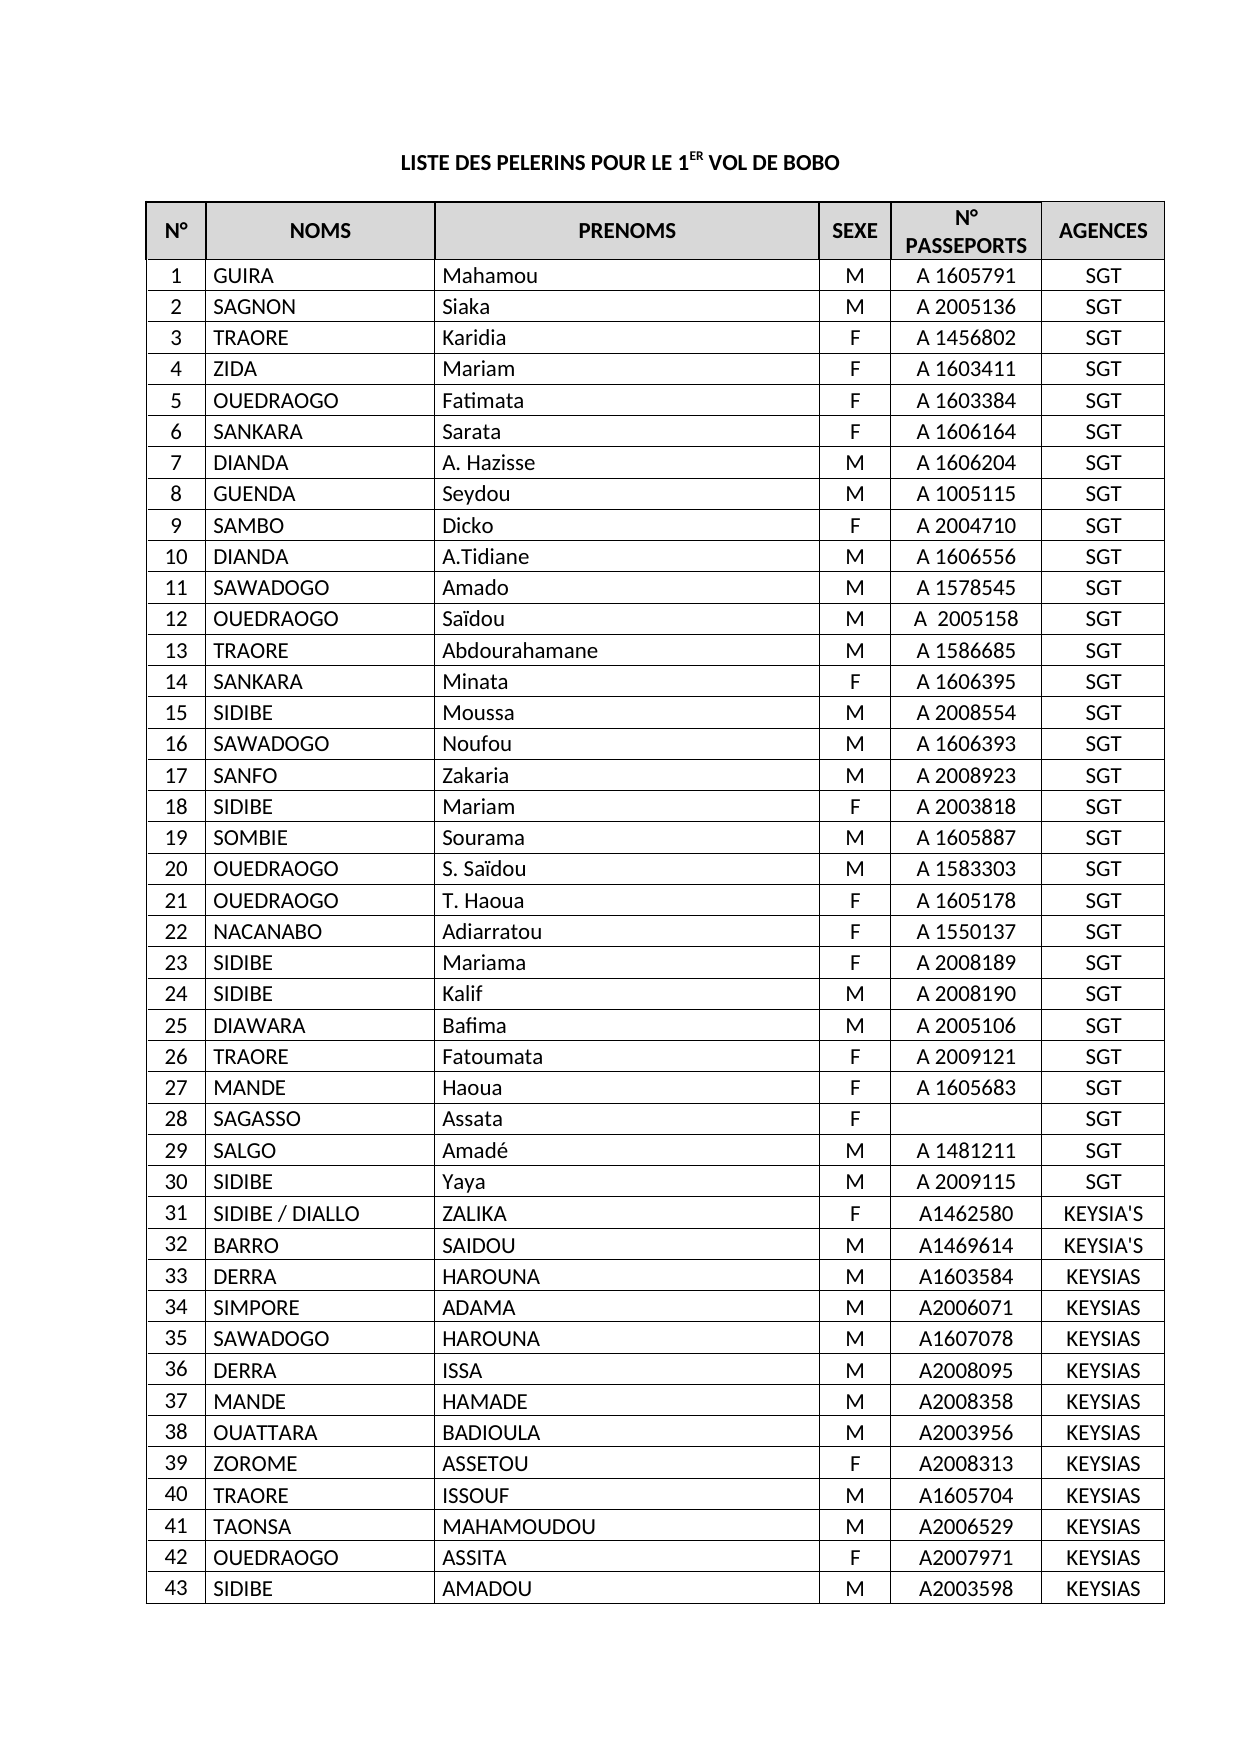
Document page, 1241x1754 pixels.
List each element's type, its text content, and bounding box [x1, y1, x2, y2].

table_cell F [820, 947, 890, 977]
table_cell OUEDRAOGO [206, 1541, 434, 1571]
table_cell 12 [147, 604, 205, 634]
table_cell M [820, 760, 890, 790]
table_cell M [820, 697, 890, 727]
table_cell A 2005136 [891, 291, 1041, 321]
table_cell 25 [147, 1010, 205, 1040]
table_cell 5 [147, 385, 205, 415]
table_cell SOMBIE [206, 822, 434, 852]
table_cell M [820, 604, 890, 634]
table_cell M [820, 822, 890, 852]
table_cell M [820, 635, 890, 665]
table_cell SGT [1042, 947, 1164, 977]
table_cell M [820, 1385, 890, 1415]
table_cell Adiarratou [435, 916, 819, 946]
table_cell A 1606556 [891, 541, 1041, 571]
table_header N° [147, 203, 205, 259]
table_cell SGT [1042, 291, 1164, 321]
table_cell KEYSIAS [1042, 1322, 1164, 1352]
table_cell KEYSIAS [1042, 1291, 1164, 1321]
table_cell M [820, 979, 890, 1009]
table_cell 20 [147, 854, 205, 884]
table_cell 34 [147, 1291, 205, 1321]
table_header NOMS [207, 203, 434, 259]
table_cell M [820, 260, 890, 290]
table_cell A 1606393 [891, 729, 1041, 759]
table_cell SIDIBE [206, 947, 434, 977]
table_cell SANKARA [206, 416, 434, 446]
table_cell ZOROME [206, 1447, 434, 1477]
table_cell Sarata [435, 416, 819, 446]
table_cell SGT [1042, 854, 1164, 884]
table_cell SAGNON [206, 291, 434, 321]
table_cell 14 [147, 666, 205, 696]
table_cell A 1456802 [891, 322, 1041, 352]
table_cell TRAORE [206, 1041, 434, 1071]
table_cell Moussa [435, 697, 819, 727]
table_cell M [820, 1166, 890, 1196]
table_cell GUENDA [206, 479, 434, 509]
table_cell ZIDA [206, 354, 434, 384]
table_cell SGT [1042, 354, 1164, 384]
table_header PRENOMS [436, 203, 818, 259]
table_cell 36 [147, 1354, 205, 1384]
table_cell DERRA [206, 1354, 434, 1384]
table_cell Amadé [435, 1135, 819, 1165]
table_cell 24 [147, 979, 205, 1009]
table_cell SGT [1042, 260, 1164, 290]
table_cell SIDIBE [206, 697, 434, 727]
table_cell S. Saïdou [435, 854, 819, 884]
table_cell SGT [1042, 635, 1164, 665]
table_cell F [820, 1072, 890, 1102]
table_cell A1469614 [891, 1229, 1041, 1259]
table_cell M [820, 1322, 890, 1352]
table_cell SGT [1042, 822, 1164, 852]
table_cell 29 [147, 1135, 205, 1165]
table_cell A 1481211 [891, 1135, 1041, 1165]
table_cell 37 [147, 1385, 205, 1415]
table_cell M [820, 1479, 890, 1509]
table_cell Mariama [435, 947, 819, 977]
table_cell M [820, 1510, 890, 1540]
table_cell SGT [1042, 1041, 1164, 1071]
table_cell A2003956 [891, 1416, 1041, 1446]
table_cell M [820, 1229, 890, 1259]
table_cell ASSITA [435, 1541, 819, 1571]
table_header SEXE [820, 203, 890, 259]
table_cell F [820, 666, 890, 696]
table_cell SGT [1042, 791, 1164, 821]
table_cell F [820, 354, 890, 384]
table_cell Mariam [435, 791, 819, 821]
table_cell TRAORE [206, 635, 434, 665]
table_cell Mahamou [435, 260, 819, 290]
table_header AGENCES [1042, 202, 1164, 259]
table_cell A 1606204 [891, 447, 1041, 477]
table_cell M [820, 854, 890, 884]
table_cell A 1578545 [891, 572, 1041, 602]
table_cell F [820, 385, 890, 415]
table_cell F [820, 322, 890, 352]
table_cell 7 [147, 447, 205, 477]
table_cell 19 [147, 822, 205, 852]
table_cell TRAORE [206, 322, 434, 352]
table_cell AMADOU [435, 1572, 819, 1602]
table_cell A 1603384 [891, 385, 1041, 415]
table_cell A 1606164 [891, 416, 1041, 446]
table_cell Dicko [435, 510, 819, 540]
table_cell 1 [147, 260, 205, 290]
table_cell OUEDRAOGO [206, 385, 434, 415]
table_cell A 2009115 [891, 1166, 1041, 1196]
table_cell 41 [147, 1510, 205, 1540]
table_cell M [820, 1572, 890, 1602]
table_cell 11 [147, 572, 205, 602]
table_cell A 2009121 [891, 1041, 1041, 1071]
table_cell A 1605683 [891, 1072, 1041, 1102]
table_cell ISSA [435, 1354, 819, 1384]
table_cell 13 [147, 635, 205, 665]
table_cell Zakaria [435, 760, 819, 790]
table_cell T. Haoua [435, 885, 819, 915]
table_cell SGT [1042, 385, 1164, 415]
table_cell A.Tidiane [435, 541, 819, 571]
table_cell A 1605178 [891, 885, 1041, 915]
table_cell M [820, 1416, 890, 1446]
table_cell MANDE [206, 1385, 434, 1415]
table_cell SGT [1042, 697, 1164, 727]
table_cell SGT [1042, 1010, 1164, 1040]
table_cell SGT [1042, 541, 1164, 571]
table_cell 22 [147, 916, 205, 946]
table_cell A 2004710 [891, 510, 1041, 540]
table_cell Mariam [435, 354, 819, 384]
table_cell 9 [147, 510, 205, 540]
table_cell OUEDRAOGO [206, 885, 434, 915]
table_cell F [820, 1447, 890, 1477]
table_cell A 2008923 [891, 760, 1041, 790]
table_cell M [820, 1291, 890, 1321]
table_cell TAONSA [206, 1510, 434, 1540]
table_cell M [820, 541, 890, 571]
table_cell 31 [147, 1197, 205, 1227]
table_cell 8 [147, 479, 205, 509]
table_cell A1605704 [891, 1479, 1041, 1509]
table_cell SGT [1042, 416, 1164, 446]
table_cell A 1606395 [891, 666, 1041, 696]
table_cell A. Hazisse [435, 447, 819, 477]
table_cell M [820, 447, 890, 477]
table_cell KEYSIAS [1042, 1260, 1164, 1290]
table_cell SGT [1042, 760, 1164, 790]
table_cell 38 [147, 1416, 205, 1446]
table_cell KEYSIAS [1042, 1541, 1164, 1571]
table_cell Fatimata [435, 385, 819, 415]
table_cell A1603584 [891, 1260, 1041, 1290]
table_cell 27 [147, 1072, 205, 1102]
table_cell SALGO [206, 1135, 434, 1165]
table_cell Assata [435, 1104, 819, 1134]
table_cell KEYSIAS [1042, 1447, 1164, 1477]
table_cell 21 [147, 885, 205, 915]
table_cell 43 [147, 1572, 205, 1602]
table_cell SGT [1042, 916, 1164, 946]
table_cell A 1586685 [891, 635, 1041, 665]
table_cell A 2008189 [891, 947, 1041, 977]
table_cell 17 [147, 760, 205, 790]
table_cell M [820, 729, 890, 759]
table_cell NACANABO [206, 916, 434, 946]
table_cell 10 [147, 541, 205, 571]
table_cell OUEDRAOGO [206, 854, 434, 884]
table_cell F [820, 885, 890, 915]
table_cell 26 [147, 1041, 205, 1071]
table_cell 32 [147, 1229, 205, 1259]
table_cell DIAWARA [206, 1010, 434, 1040]
table_cell F [820, 916, 890, 946]
table_cell A 2005106 [891, 1010, 1041, 1040]
table_cell 28 [147, 1104, 205, 1134]
table_cell F [820, 510, 890, 540]
table_cell 4 [147, 354, 205, 384]
table_cell A 2003818 [891, 791, 1041, 821]
table_cell SAMBO [206, 510, 434, 540]
table_cell OUATTARA [206, 1416, 434, 1446]
table_cell A 1005115 [891, 479, 1041, 509]
table_cell 35 [147, 1322, 205, 1352]
table_cell HAMADE [435, 1385, 819, 1415]
table_cell HAROUNA [435, 1260, 819, 1290]
table_cell SGT [1042, 479, 1164, 509]
table_cell 39 [147, 1447, 205, 1477]
table_cell [891, 1104, 1041, 1134]
table_cell M [820, 572, 890, 602]
table_cell Yaya [435, 1166, 819, 1196]
table_cell A2007971 [891, 1541, 1041, 1571]
table_cell Minata [435, 666, 819, 696]
table_cell M [820, 291, 890, 321]
table_cell A2003598 [891, 1572, 1041, 1602]
table_cell SAWADOGO [206, 729, 434, 759]
table_cell DERRA [206, 1260, 434, 1290]
table_cell A1462580 [891, 1197, 1041, 1227]
table_cell SIDIBE [206, 1572, 434, 1602]
table_cell Siaka [435, 291, 819, 321]
table_cell SGT [1042, 510, 1164, 540]
table_cell Fatoumata [435, 1041, 819, 1071]
table_cell GUIRA [206, 260, 434, 290]
table_cell M [820, 1010, 890, 1040]
text LISTE DES PELERINS POUR LE 1ER VOL DE BOBO [148, 148, 1093, 176]
table_cell KEYSIA'S [1042, 1229, 1164, 1259]
table_header N° PASSEPORTS [892, 203, 1041, 259]
table_cell M [820, 479, 890, 509]
table_cell SGT [1042, 1135, 1164, 1165]
table_cell A 2008554 [891, 697, 1041, 727]
table_cell SANKARA [206, 666, 434, 696]
table_cell SAWADOGO [206, 1322, 434, 1352]
table_cell A2006071 [891, 1291, 1041, 1321]
table_cell Kalif [435, 979, 819, 1009]
table_cell SIMPORE [206, 1291, 434, 1321]
table_cell F [820, 1041, 890, 1071]
table_cell 40 [147, 1479, 205, 1509]
table_cell OUEDRAOGO [206, 604, 434, 634]
table_cell 16 [147, 729, 205, 759]
table_cell MANDE [206, 1072, 434, 1102]
table_cell Abdourahamane [435, 635, 819, 665]
table_cell 2 [147, 291, 205, 321]
table_cell KEYSIA'S [1042, 1197, 1164, 1227]
table_cell 18 [147, 791, 205, 821]
table_cell 23 [147, 947, 205, 977]
table_cell Sourama [435, 822, 819, 852]
table_cell A2008358 [891, 1385, 1041, 1415]
table_cell MAHAMOUDOU [435, 1510, 819, 1540]
table_cell KEYSIAS [1042, 1354, 1164, 1384]
table_cell A2008313 [891, 1447, 1041, 1477]
table_cell A 1603411 [891, 354, 1041, 384]
table_cell SIDIBE [206, 979, 434, 1009]
table_cell F [820, 1541, 890, 1571]
table_cell SIDIBE [206, 1166, 434, 1196]
table_cell 15 [147, 697, 205, 727]
table_cell 42 [147, 1541, 205, 1571]
table_cell SGT [1042, 447, 1164, 477]
table_cell Seydou [435, 479, 819, 509]
table_cell SIDIBE / DIALLO [206, 1197, 434, 1227]
table_cell Bafima [435, 1010, 819, 1040]
table_cell TRAORE [206, 1479, 434, 1509]
table_cell SAIDOU [435, 1229, 819, 1259]
table_cell ADAMA [435, 1291, 819, 1321]
table_cell ASSETOU [435, 1447, 819, 1477]
table_cell HAROUNA [435, 1322, 819, 1352]
table_cell DIANDA [206, 447, 434, 477]
table_cell Haoua [435, 1072, 819, 1102]
table_cell SGT [1042, 572, 1164, 602]
table_cell Noufou [435, 729, 819, 759]
table_cell KEYSIAS [1042, 1510, 1164, 1540]
table_cell BADIOULA [435, 1416, 819, 1446]
table_cell SGT [1042, 604, 1164, 634]
table_cell A 1605887 [891, 822, 1041, 852]
table_cell A 2005158 [891, 604, 1041, 634]
table_cell Saïdou [435, 604, 819, 634]
table_cell A2006529 [891, 1510, 1041, 1540]
table_cell A 1550137 [891, 916, 1041, 946]
table_cell SIDIBE [206, 791, 434, 821]
table_cell KEYSIAS [1042, 1479, 1164, 1509]
table_cell SAWADOGO [206, 572, 434, 602]
table_cell F [820, 1197, 890, 1227]
table_cell A 2008190 [891, 979, 1041, 1009]
table_cell A2008095 [891, 1354, 1041, 1384]
table_cell SGT [1042, 885, 1164, 915]
table_cell A1607078 [891, 1322, 1041, 1352]
table_cell SANFO [206, 760, 434, 790]
table_cell M [820, 1354, 890, 1384]
table_cell ZALIKA [435, 1197, 819, 1227]
table_cell Karidia [435, 322, 819, 352]
table_cell KEYSIAS [1042, 1572, 1164, 1602]
table_cell F [820, 791, 890, 821]
table_cell BARRO [206, 1229, 434, 1259]
table_cell SGT [1042, 979, 1164, 1009]
table_cell F [820, 416, 890, 446]
table_cell SAGASSO [206, 1104, 434, 1134]
table_cell SGT [1042, 1166, 1164, 1196]
table_cell F [820, 1104, 890, 1134]
table_cell M [820, 1135, 890, 1165]
table_cell 33 [147, 1260, 205, 1290]
table_cell SGT [1042, 322, 1164, 352]
table_cell KEYSIAS [1042, 1385, 1164, 1415]
table_cell 3 [147, 322, 205, 352]
table_cell SGT [1042, 666, 1164, 696]
table_cell A 1583303 [891, 854, 1041, 884]
table_cell Amado [435, 572, 819, 602]
table_cell M [820, 1260, 890, 1290]
table_cell SGT [1042, 1104, 1164, 1134]
table_cell SGT [1042, 729, 1164, 759]
table_cell A 1605791 [891, 260, 1041, 290]
table_cell 6 [147, 416, 205, 446]
table_cell 30 [147, 1166, 205, 1196]
table_cell DIANDA [206, 541, 434, 571]
table_cell ISSOUF [435, 1479, 819, 1509]
table_cell SGT [1042, 1072, 1164, 1102]
table_cell KEYSIAS [1042, 1416, 1164, 1446]
